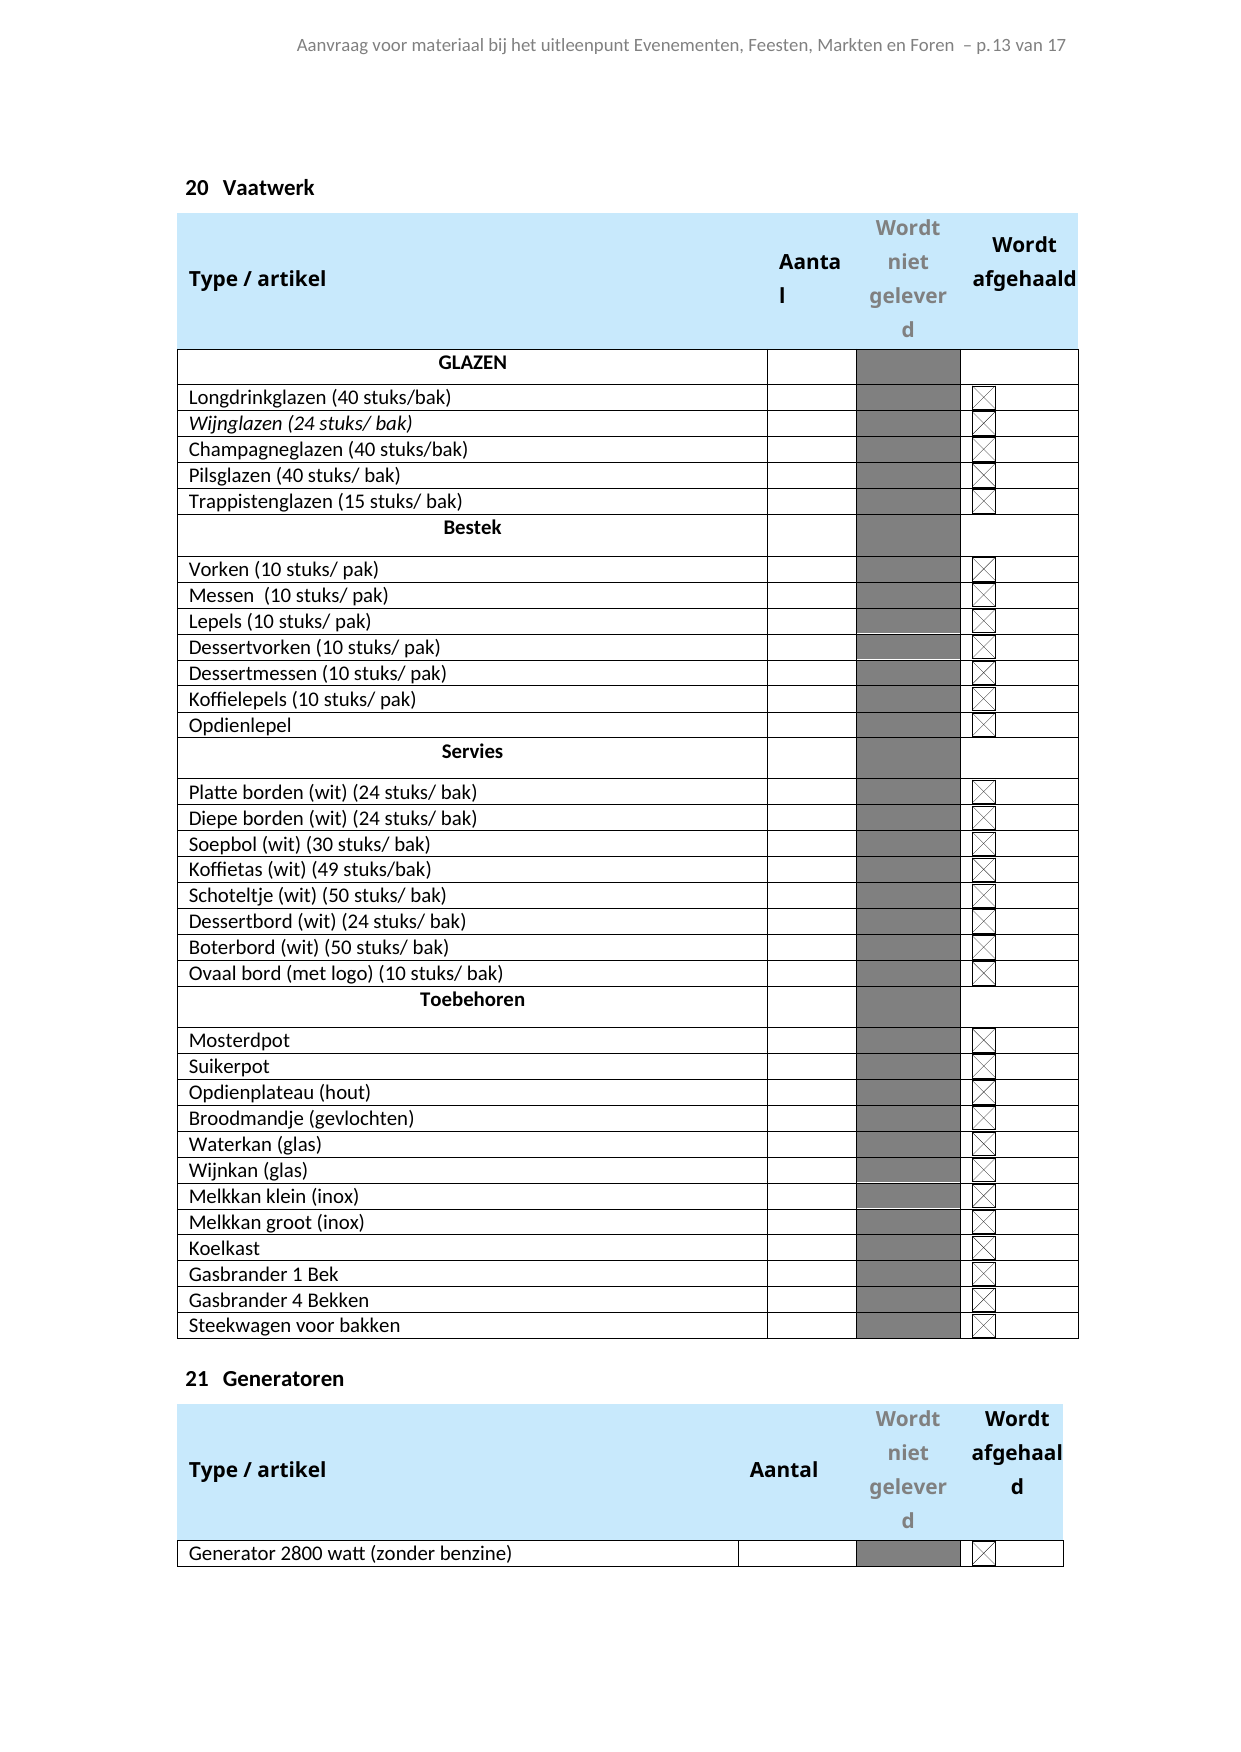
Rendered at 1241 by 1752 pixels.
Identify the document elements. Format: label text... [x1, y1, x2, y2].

table_cell [973, 570, 994, 581]
table_cell [961, 805, 972, 830]
table_cell [973, 414, 982, 432]
table_cell [768, 805, 856, 830]
list Vaatwerk [185, 173, 1093, 201]
table_cell Opdienplateau (hout) [178, 1080, 767, 1105]
table_cell [973, 1067, 994, 1078]
table_cell [857, 1106, 960, 1131]
table_cell [973, 440, 982, 458]
table_cell [973, 834, 982, 852]
table_cell [768, 857, 856, 882]
table_cell [857, 489, 960, 514]
table_cell [768, 661, 856, 685]
table_cell Melkkan klein (inox) [178, 1184, 767, 1208]
table_cell Koffielepels (10 stuks/ pak) [178, 686, 767, 711]
table_cell [975, 636, 993, 645]
table_cell Platte borden (wit) (24 stuks/ bak) [178, 779, 767, 804]
table_cell [973, 938, 982, 956]
table_cell [768, 1287, 856, 1312]
table_cell [768, 609, 856, 633]
table_cell [985, 611, 995, 630]
table_cell Pilsglazen (40 stuks/ bak) [178, 463, 767, 488]
table_cell Koffietas (wit) (49 stuks/bak) [178, 857, 767, 882]
table_cell [974, 1197, 993, 1207]
table_cell [985, 1290, 995, 1309]
table_cell [996, 961, 1078, 986]
table_cell [985, 559, 995, 579]
table_cell [961, 635, 972, 659]
table_cell [973, 1544, 982, 1562]
table_cell [996, 831, 1078, 856]
table_cell [768, 686, 856, 711]
table_cell [975, 610, 993, 619]
table_cell [857, 1132, 960, 1157]
table_cell Dessertvorken (10 stuks/ pak) [178, 635, 767, 659]
table_cell [857, 961, 960, 986]
table_cell [975, 1289, 992, 1298]
table_cell [857, 385, 960, 410]
table_cell [857, 935, 960, 960]
table_cell [985, 1030, 995, 1050]
table_cell [768, 961, 856, 986]
table_cell [961, 1080, 972, 1105]
table_cell Gasbrander 1 Bek [178, 1261, 767, 1286]
table_cell [857, 661, 960, 685]
table_cell [974, 490, 993, 500]
table_cell [996, 489, 1078, 514]
table_cell Generator 2800 watt (zonder benzine) [178, 1541, 738, 1566]
table_cell [985, 414, 995, 433]
table_cell [857, 1184, 960, 1208]
table_cell [996, 385, 1078, 410]
table_cell [974, 1029, 993, 1039]
table_cell [996, 1158, 1078, 1182]
table_cell [974, 910, 993, 920]
table_cell [975, 662, 993, 671]
table_cell [768, 831, 856, 856]
table_cell [974, 412, 993, 422]
table_cell [996, 1054, 1078, 1079]
table_cell [975, 833, 992, 842]
table_cell [996, 609, 1078, 633]
table_cell [961, 857, 972, 882]
table_cell [996, 1028, 1078, 1053]
table_header Wordt niet geleverd [856, 213, 960, 349]
table_cell [974, 1275, 994, 1285]
table_cell Servies [178, 738, 767, 778]
table_cell [974, 1223, 993, 1233]
table_cell [768, 713, 856, 737]
table_cell [985, 937, 995, 957]
table_cell [768, 1028, 856, 1053]
table_cell [961, 350, 1078, 384]
table_cell [974, 558, 993, 568]
table_cell [975, 1237, 993, 1246]
table_cell [985, 808, 995, 827]
table_cell [975, 1315, 992, 1324]
table_cell [985, 1212, 995, 1231]
table_cell [975, 1185, 993, 1194]
table_cell [768, 909, 856, 934]
table_header Wordt niet geleverd [856, 1404, 960, 1540]
table_cell [768, 489, 856, 514]
table_cell [857, 1054, 960, 1079]
table_cell [973, 664, 982, 682]
table_cell [996, 1261, 1078, 1286]
table_cell Diepe borden (wit) (24 stuks/ bak) [178, 805, 767, 830]
table_cell [974, 1055, 993, 1065]
table_cell [857, 635, 960, 659]
list Generatoren [185, 1364, 1093, 1392]
table_cell [973, 1057, 982, 1075]
table_cell [985, 1160, 995, 1179]
table_cell [975, 1263, 993, 1272]
table_cell [996, 909, 1078, 934]
table_cell [975, 387, 992, 396]
table_cell [961, 385, 972, 410]
table_cell [973, 638, 982, 656]
table_cell [973, 715, 983, 734]
table_cell [973, 476, 994, 487]
table_cell Lepels (10 stuks/ pak) [178, 609, 767, 633]
table_cell [768, 385, 856, 410]
table_cell [857, 883, 960, 908]
table_cell [973, 1161, 982, 1179]
table_cell [996, 1541, 1063, 1566]
table_cell [739, 1541, 856, 1566]
table_cell [961, 738, 1078, 778]
table_cell [857, 515, 960, 556]
table_cell [974, 936, 993, 946]
table_cell [768, 635, 856, 659]
table_cell [985, 663, 995, 682]
table_cell [961, 515, 1078, 556]
table_cell [975, 714, 993, 723]
table_cell [857, 1210, 960, 1234]
table_cell [974, 845, 994, 855]
table_cell [974, 700, 993, 710]
table_cell [961, 935, 972, 960]
table_cell [973, 466, 982, 484]
table_cell [973, 1187, 982, 1205]
table_cell Opdienlepel [178, 713, 767, 737]
table_header Type / artikel [177, 213, 768, 349]
table_cell [973, 1041, 994, 1052]
table_cell [768, 1054, 856, 1079]
table_cell [974, 1301, 994, 1311]
table_cell [985, 1238, 995, 1257]
table_cell [974, 923, 994, 933]
table_cell [961, 1054, 972, 1079]
table_cell [768, 1313, 856, 1338]
table_cell [974, 819, 994, 829]
table_cell [973, 964, 982, 982]
table_cell Gasbrander 4 Bekken [178, 1287, 767, 1312]
table_cell [974, 622, 993, 632]
table_cell [857, 583, 960, 608]
table_header Aantal [768, 213, 856, 349]
table_cell [985, 1082, 995, 1102]
table_cell [996, 661, 1078, 685]
table_cell Vorken (10 stuks/ pak) [178, 557, 767, 582]
table_cell [975, 781, 993, 790]
table_header Aantal [738, 1404, 856, 1540]
table_cell [768, 350, 856, 384]
table_cell [996, 1313, 1078, 1338]
table_cell [768, 1235, 856, 1260]
table_cell [973, 1264, 983, 1283]
table_cell [985, 689, 995, 708]
table_cell [985, 1316, 995, 1335]
table_cell [975, 885, 992, 894]
table_cell [974, 1171, 993, 1181]
table_cell [996, 1210, 1078, 1234]
table_cell [996, 1287, 1078, 1312]
table_cell Dessertmessen (10 stuks/ pak) [178, 661, 767, 685]
table_header Type / artikel [177, 1404, 738, 1540]
table_cell Bestek [178, 515, 767, 556]
table_cell [768, 1080, 856, 1105]
table_cell [857, 909, 960, 934]
table_cell [974, 674, 993, 684]
table_cell Dessertbord (wit) (24 stuks/ bak) [178, 909, 767, 934]
table_cell Koelkast [178, 1235, 767, 1260]
table_cell [857, 350, 960, 384]
table_cell [857, 411, 960, 436]
table_cell [974, 648, 993, 658]
table_cell [961, 1261, 972, 1286]
table_cell [996, 557, 1078, 582]
table_cell [996, 857, 1078, 882]
table_cell Toebehoren [178, 987, 767, 1027]
table_cell [974, 897, 994, 907]
table_cell Suikerpot [178, 1054, 767, 1079]
table_cell [973, 560, 982, 578]
table_cell [768, 515, 856, 556]
table_cell [857, 686, 960, 711]
table_cell [996, 805, 1078, 830]
table_cell [975, 1159, 993, 1168]
table_cell [973, 1316, 982, 1334]
table_cell [975, 688, 993, 697]
table_cell [974, 1327, 994, 1337]
table_cell [857, 805, 960, 830]
table_cell [985, 715, 995, 734]
table_cell [768, 1261, 856, 1286]
table_cell [961, 661, 972, 685]
table_cell [973, 492, 982, 510]
table_cell [973, 1031, 982, 1049]
table_cell [768, 935, 856, 960]
table_cell [961, 1028, 972, 1053]
table_cell [973, 1093, 994, 1104]
table_cell [961, 831, 972, 856]
table_cell [974, 1249, 993, 1259]
table_cell [975, 1211, 993, 1220]
table_cell [961, 609, 972, 633]
table_cell [973, 450, 994, 461]
table_cell [973, 974, 994, 985]
table_cell [985, 491, 995, 511]
table_cell [985, 388, 995, 407]
table_cell [985, 782, 995, 801]
table_cell [961, 437, 972, 462]
table_cell [857, 1080, 960, 1105]
table_cell [985, 439, 995, 459]
table_cell [961, 1158, 972, 1182]
table_cell Schoteltje (wit) (50 stuks/ bak) [178, 883, 767, 908]
table_cell [961, 961, 972, 986]
table_cell [974, 726, 994, 736]
table_cell [996, 635, 1078, 659]
table_cell [961, 557, 972, 582]
table_cell [857, 1287, 960, 1312]
table_cell [768, 1132, 856, 1157]
table_cell [857, 1541, 960, 1566]
table_cell [768, 779, 856, 804]
table_cell [973, 782, 983, 801]
table_cell [857, 609, 960, 633]
table_cell [768, 883, 856, 908]
table_cell [973, 1213, 982, 1231]
table_cell [985, 1544, 995, 1563]
table_cell [961, 1184, 972, 1208]
table_cell [768, 1106, 856, 1131]
table_cell [973, 948, 994, 959]
table_cell [985, 1264, 995, 1283]
table_cell [857, 987, 960, 1027]
table_cell [961, 909, 972, 934]
table_cell [961, 779, 972, 804]
table_cell [985, 1056, 995, 1076]
table_cell [996, 463, 1078, 488]
table_cell [857, 1028, 960, 1053]
table_cell [768, 987, 856, 1027]
table_cell [857, 779, 960, 804]
table_cell Ovaal bord (met logo) (10 stuks/ bak) [178, 961, 767, 986]
table_cell [975, 859, 992, 868]
table_cell [996, 713, 1078, 737]
table_cell [768, 463, 856, 488]
table_cell [985, 912, 995, 931]
table_cell [996, 779, 1078, 804]
table_cell [996, 686, 1078, 711]
table_cell [768, 1158, 856, 1182]
table_cell [961, 987, 1078, 1027]
table_cell [857, 557, 960, 582]
table_cell [973, 1290, 982, 1308]
table_cell [974, 962, 993, 972]
table_cell [996, 883, 1078, 908]
table_cell [768, 1210, 856, 1234]
table_cell Broodmandje (gevlochten) [178, 1106, 767, 1131]
table_cell [996, 1080, 1078, 1105]
table_cell GLAZEN [178, 350, 767, 384]
table_cell Messen (10 stuks/ pak) [178, 583, 767, 608]
table_cell [974, 464, 993, 474]
table_cell [961, 1106, 1078, 1131]
table_cell [973, 1083, 982, 1101]
table_cell [857, 713, 960, 737]
table_cell [857, 857, 960, 882]
table_cell [961, 1210, 972, 1234]
table_cell Wijnglazen (24 stuks/ bak) [178, 411, 767, 436]
table_cell [973, 502, 994, 513]
table_cell [985, 465, 995, 485]
table_cell [974, 425, 994, 435]
table_cell [961, 1287, 972, 1312]
table_cell [768, 738, 856, 778]
table_cell Waterkan (glas) [178, 1132, 767, 1157]
table_cell [973, 886, 982, 904]
table_cell Champagneglazen (40 stuks/bak) [178, 437, 767, 462]
table_cell [961, 583, 1078, 608]
table_cell Longdrinkglazen (40 stuks/bak) [178, 385, 767, 410]
table_cell [857, 738, 960, 778]
table_cell [961, 686, 972, 711]
table_header Wordt afgehaald [960, 213, 1078, 349]
table_cell [857, 463, 960, 488]
table_cell Steekwagen voor bakken [178, 1313, 767, 1338]
table_header Wordt afgehaald [960, 1404, 1063, 1540]
table_cell Soepbol (wit) (30 stuks/ bak) [178, 831, 767, 856]
table_cell [768, 411, 856, 436]
table_cell [857, 437, 960, 462]
table_cell [961, 1313, 972, 1338]
table_cell [961, 713, 972, 737]
table_cell [974, 871, 994, 881]
table_cell [973, 690, 982, 708]
table_cell [975, 807, 993, 816]
table_cell [973, 912, 982, 930]
table_cell [996, 437, 1078, 462]
table_cell [961, 1235, 972, 1260]
table_cell [961, 1132, 1078, 1157]
table_cell [974, 793, 994, 803]
table_cell Wijnkan (glas) [178, 1158, 767, 1182]
table_cell [985, 860, 995, 879]
table_cell [961, 1541, 972, 1566]
table_cell [857, 831, 960, 856]
table_cell [985, 637, 995, 656]
table_cell [961, 463, 972, 488]
table_cell [996, 1184, 1078, 1208]
table_cell [996, 1235, 1078, 1260]
table_cell [961, 883, 972, 908]
table_cell [768, 557, 856, 582]
table_cell Trappistenglazen (15 stuks/ bak) [178, 489, 767, 514]
table_cell [857, 1313, 960, 1338]
table_cell [974, 1555, 994, 1565]
table_cell [996, 411, 1078, 436]
table_cell [985, 886, 995, 905]
table_cell [996, 935, 1078, 960]
table_cell [768, 1184, 856, 1208]
table_cell [857, 1158, 960, 1182]
table_cell Mosterdpot [178, 1028, 767, 1053]
table_cell [768, 437, 856, 462]
table_cell [985, 834, 995, 853]
table_cell [974, 399, 994, 409]
table_cell [974, 1081, 993, 1091]
table_cell [961, 411, 972, 436]
table_cell [973, 612, 982, 630]
table_cell [961, 489, 972, 514]
table_cell [857, 1235, 960, 1260]
table_cell [973, 808, 983, 827]
table_cell [768, 583, 856, 608]
table_cell [973, 1239, 982, 1257]
table_cell [974, 438, 993, 448]
table_cell [985, 1186, 995, 1205]
table_cell [985, 963, 995, 983]
table_cell [973, 388, 982, 406]
table_cell [974, 1542, 993, 1552]
table_cell [973, 860, 982, 878]
table_cell [857, 1261, 960, 1286]
table_cell Melkkan groot (inox) [178, 1210, 767, 1234]
table_cell Boterbord (wit) (50 stuks/ bak) [178, 935, 767, 960]
